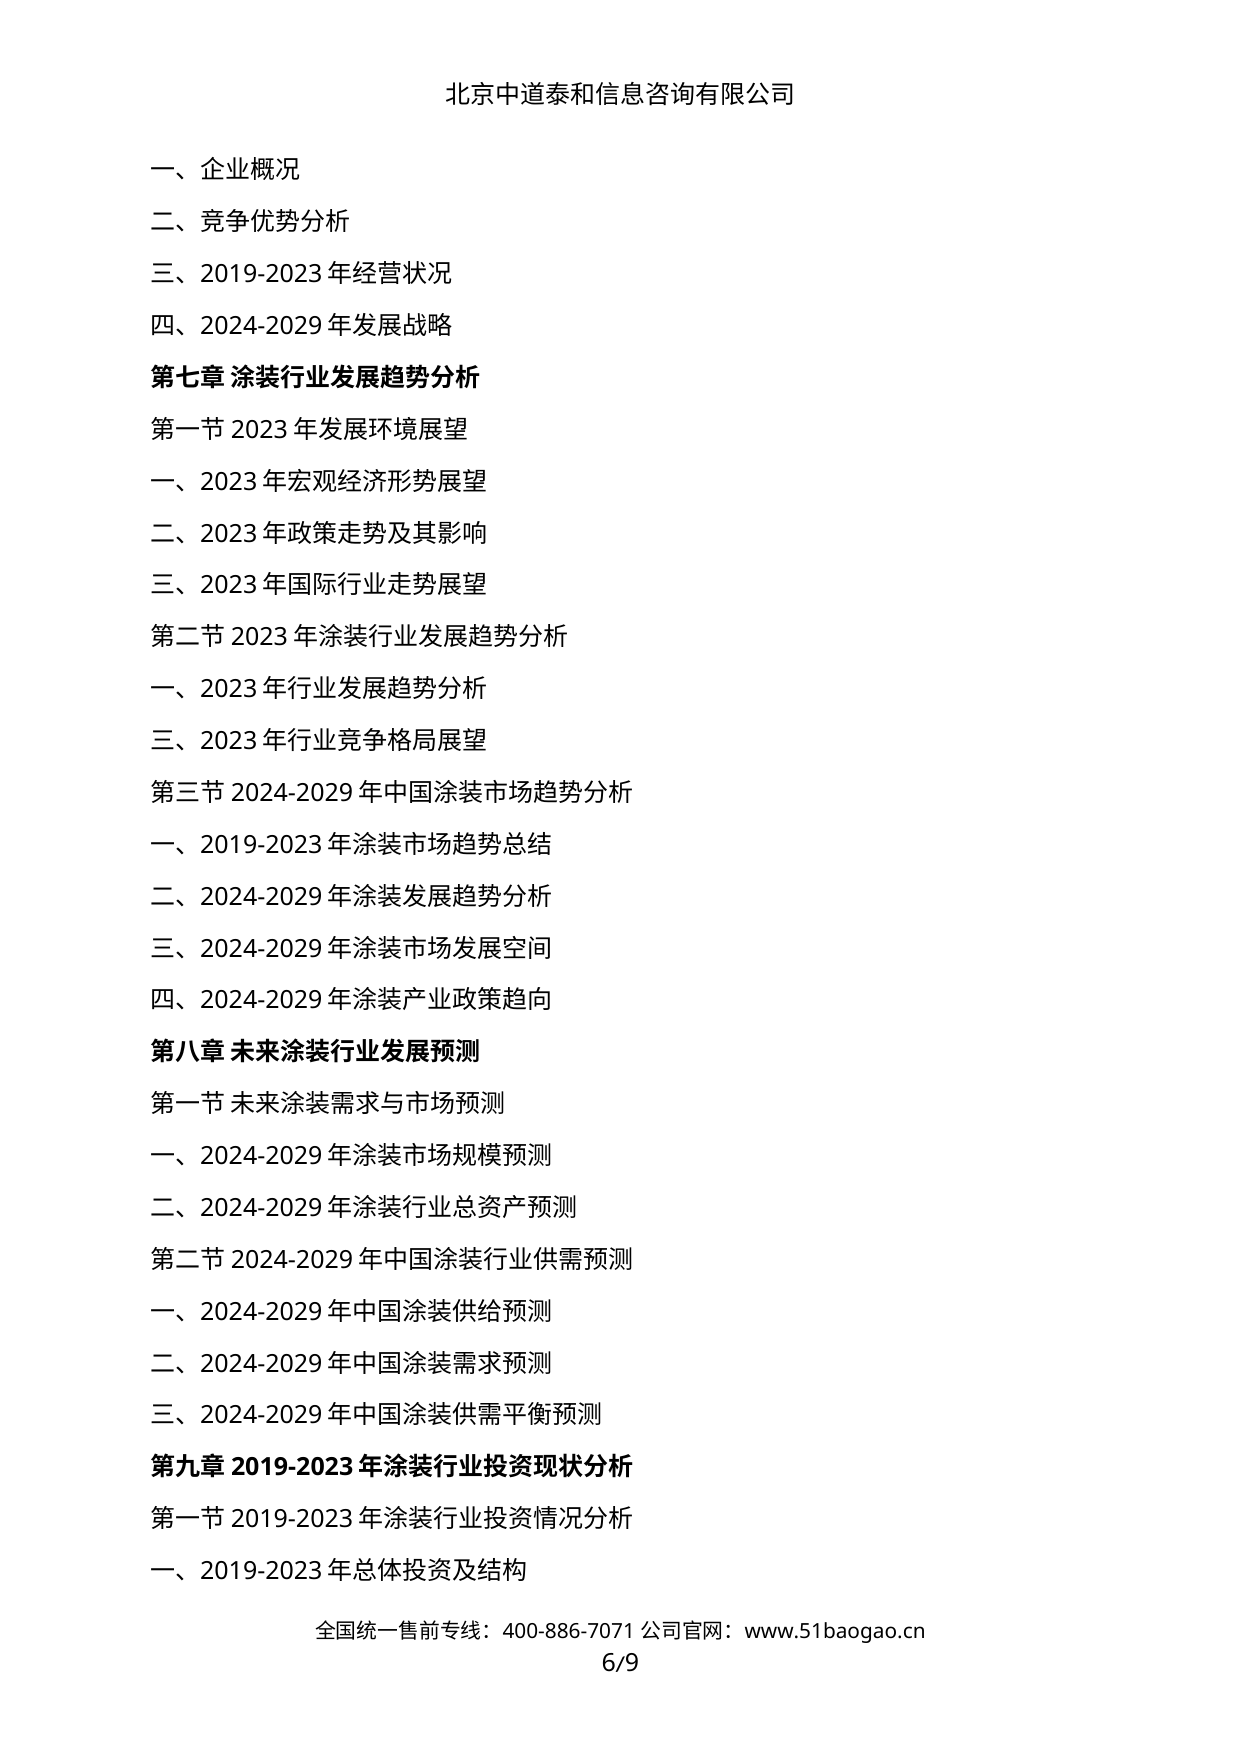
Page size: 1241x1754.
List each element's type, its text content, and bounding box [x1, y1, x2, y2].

text 第三节 2024-2029年中国涂装市场趋势分析 [150, 772, 1090, 809]
text 三、2023年国际行业走势展望 [150, 565, 1090, 601]
text 第二节 2023年涂装行业发展趋势分析 [150, 617, 1090, 653]
text 一、2019-2023年总体投资及结构 [150, 1551, 1090, 1587]
text 二、竞争优势分析 [150, 202, 1090, 238]
text 一、2019-2023年涂装市场趋势总结 [150, 824, 1090, 861]
text 二、2024-2029年涂装发展趋势分析 [150, 876, 1090, 912]
text 二、2024-2029年中国涂装需求预测 [150, 1343, 1090, 1379]
text 四、2024-2029年发展战略 [150, 306, 1090, 342]
text 第一节 2023年发展环境展望 [150, 409, 1090, 446]
text 一、2024-2029年涂装市场规模预测 [150, 1136, 1090, 1172]
text 第一节 2019-2023年涂装行业投资情况分析 [150, 1499, 1090, 1535]
text 三、2024-2029年涂装市场发展空间 [150, 928, 1090, 964]
text 第八章 未来涂装行业发展预测 [150, 1032, 1090, 1068]
text 第二节 2024-2029年中国涂装行业供需预测 [150, 1239, 1090, 1276]
text 三、2023年行业竞争格局展望 [150, 721, 1090, 757]
text 二、2024-2029年涂装行业总资产预测 [150, 1187, 1090, 1224]
text 一、2024-2029年中国涂装供给预测 [150, 1291, 1090, 1327]
text 一、企业概况 [150, 150, 1090, 186]
text 三、2019-2023年经营状况 [150, 254, 1090, 290]
text 三、2024-2029年中国涂装供需平衡预测 [150, 1395, 1090, 1431]
text 第九章 2019-2023年涂装行业投资现状分析 [150, 1447, 1090, 1483]
text 第七章 涂装行业发展趋势分析 [150, 357, 1090, 394]
text 四、2024-2029年涂装产业政策趋向 [150, 980, 1090, 1016]
text 一、2023年行业发展趋势分析 [150, 669, 1090, 705]
text 第一节 未来涂装需求与市场预测 [150, 1084, 1090, 1120]
text 二、2023年政策走势及其影响 [150, 513, 1090, 549]
text 一、2023年宏观经济形势展望 [150, 461, 1090, 497]
